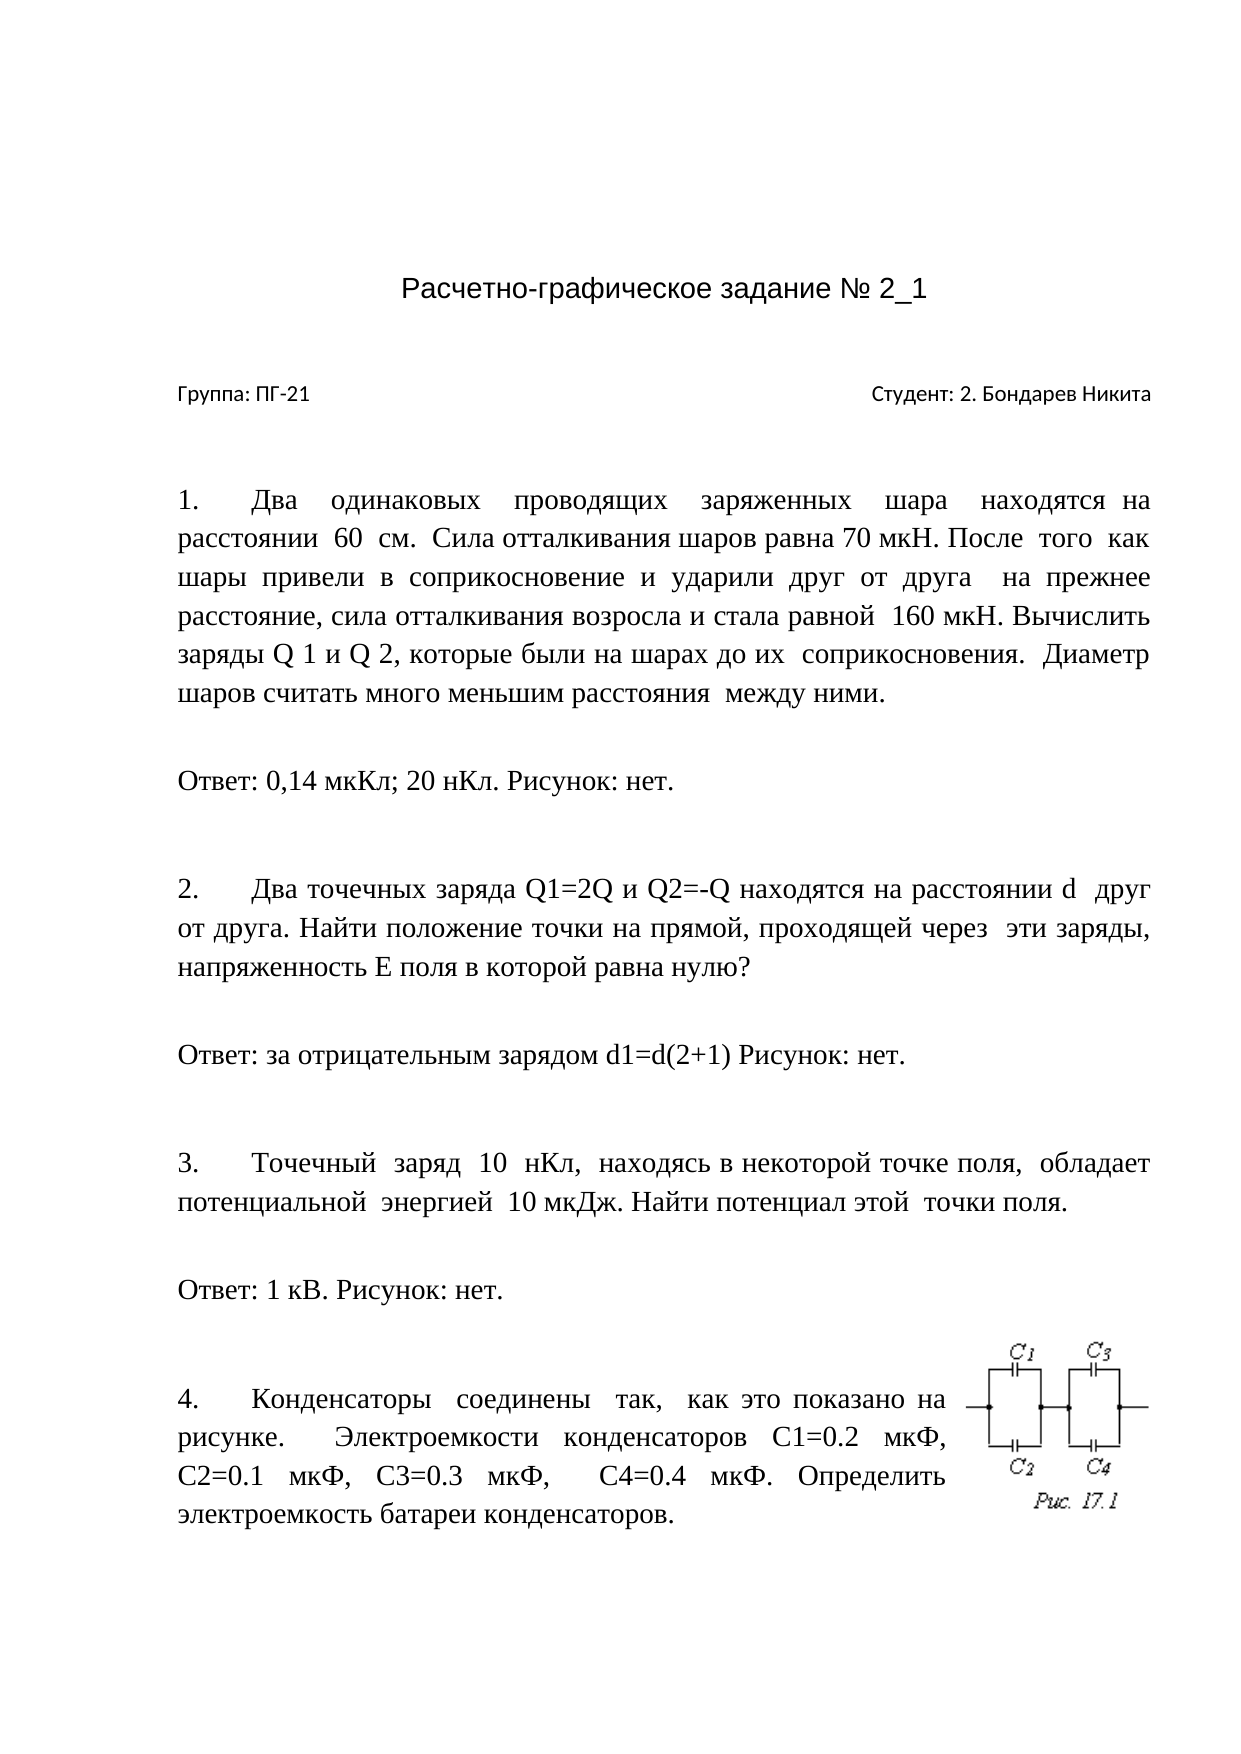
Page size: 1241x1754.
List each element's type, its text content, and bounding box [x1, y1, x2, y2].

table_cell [166, 1331, 1163, 1554]
table_cell 3. Точечный заряд 10 нКл, находясь в некоторой точке поля, обладает потенциальной энергией 10 мкДж. Найти потенциал этой точки поля. Ответ: 1 кВ. Рисунок: нет. [166, 1095, 1163, 1331]
table_cell 1. Два одинаковых проводящих заряженных шара находятся на расстоянии 60 см. Сила отталкивания шаров равна 70 мкН. После того как шары привели в соприкосновение и ударили друг от друга на прежнее расстояние, сила отталкивания возросла и стала равной 160 мкН. Вычислить заряды Q 1 и Q 2, которые были на шарах до их соприкосновения. Диаметр шаров считать много меньшим расстояния между ними. Ответ: 0,14 мкКл; 20 нКл. Рисунок: нет. [166, 432, 1163, 822]
picture [965, 1336, 1152, 1515]
table_cell 2. Два точечных заряда Q1=2Q и Q2=-Q находятся на расстоянии d друг от друга. Найти положение точки на прямой, проходящей через эти заряды, напряженность E поля в которой равна нулю? Ответ: за отрицательным зарядом d1=d(2+1) Рисунок: нет. [166, 822, 1163, 1095]
table_header Расчетно-графическое задание № 2_1 [166, 221, 1163, 329]
table_cell Студент: 2. Бондарев Никита [664, 329, 1163, 432]
table_cell Группа: ПГ-21 [166, 329, 664, 432]
